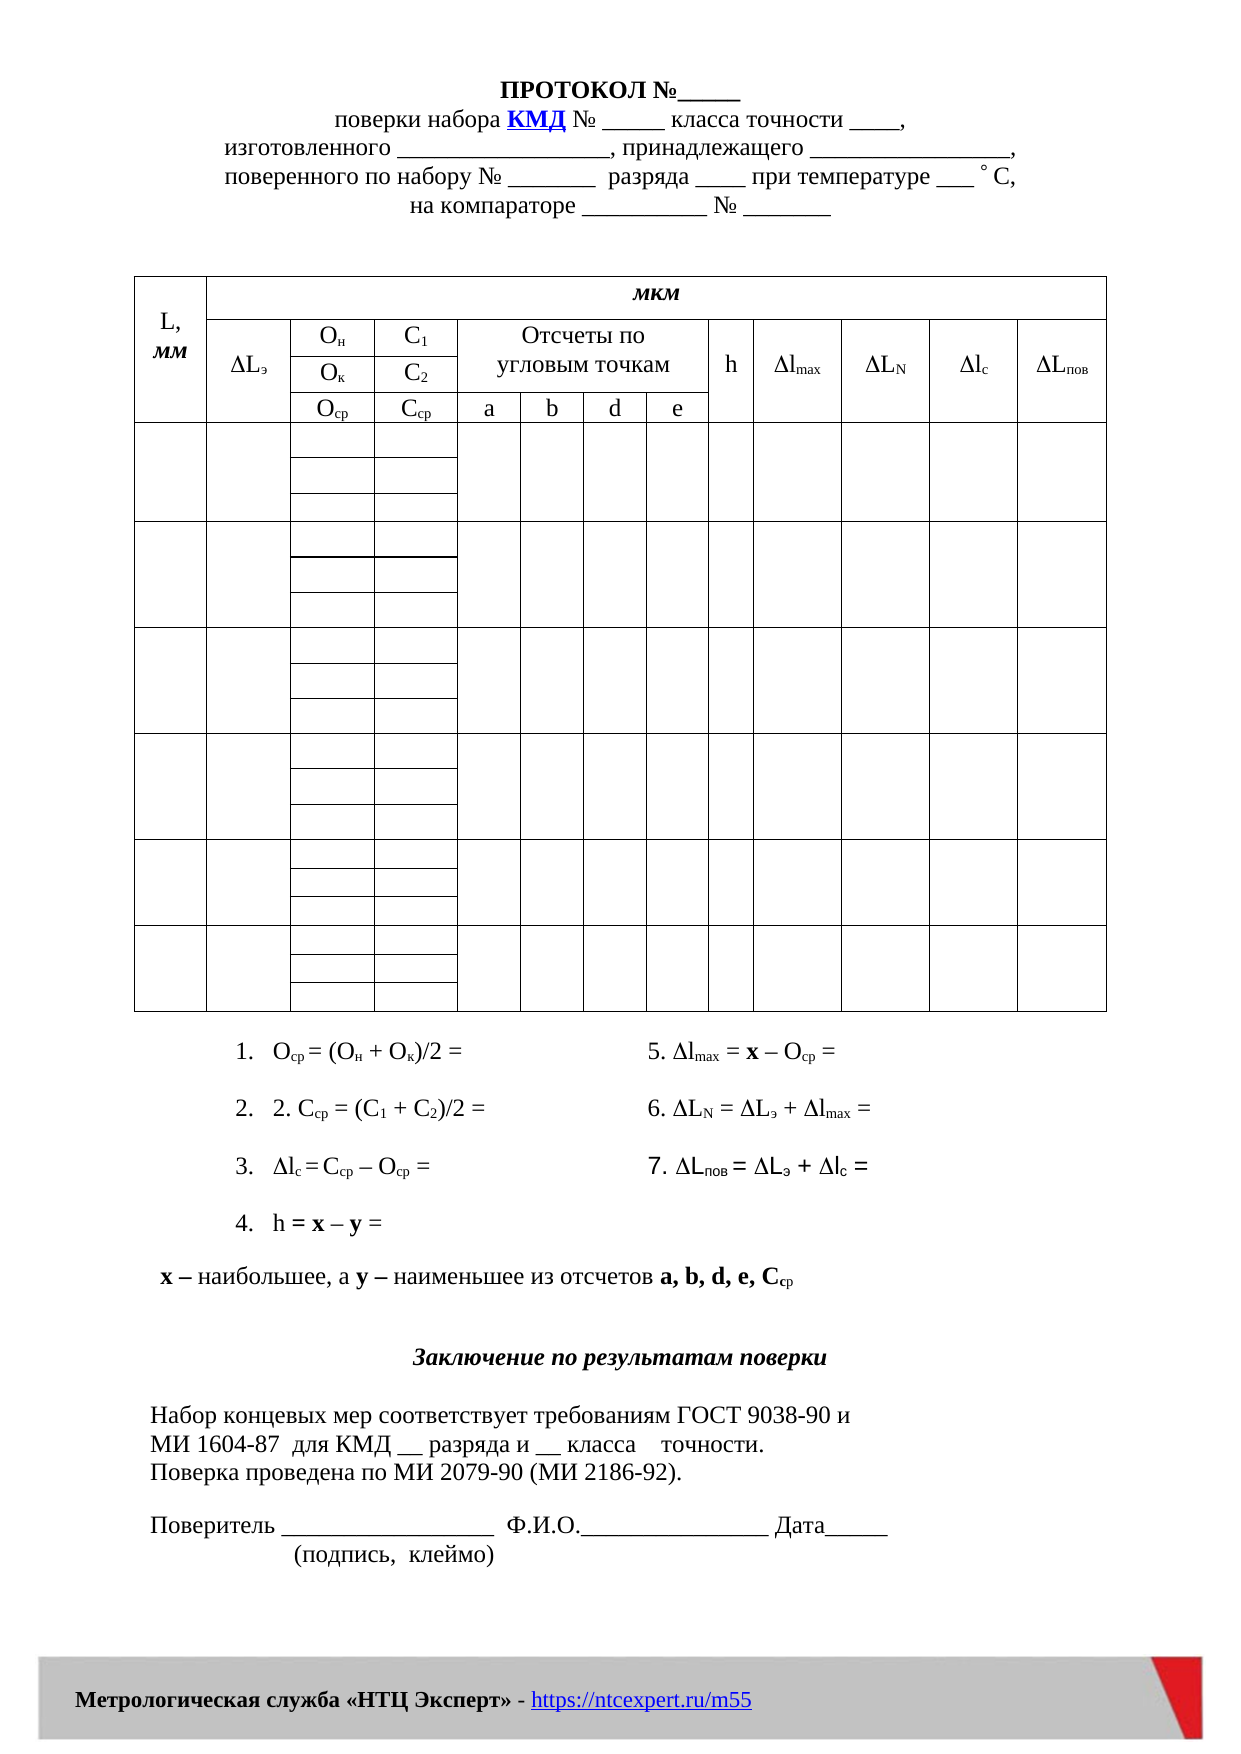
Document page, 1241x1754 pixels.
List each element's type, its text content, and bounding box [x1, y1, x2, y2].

table_cell [930, 522, 1017, 627]
table_cell [291, 664, 374, 698]
table_cell [291, 897, 374, 925]
table_cell [375, 805, 457, 839]
table_cell [458, 734, 520, 839]
table_cell Отсчеты по угловым точкам [458, 320, 708, 392]
picture [35, 1654, 1206, 1742]
table_cell [754, 734, 841, 839]
table_cell [291, 628, 374, 662]
text поверенного по набору № _______ разряда ____ при температуре ___ С, [75, 161, 1165, 190]
table_cell Oн [291, 320, 374, 356]
table_cell [291, 699, 374, 733]
table_cell [375, 699, 457, 733]
table_cell [647, 840, 708, 925]
table_cell [584, 628, 646, 733]
table_cell [842, 926, 929, 1011]
table_cell [207, 628, 290, 733]
table_header 5. lmax = х – Оср = 6. LN = Lэ + lmax = 7. Lпов = Lэ + lc = [636, 1036, 1123, 1261]
table_cell a [458, 393, 520, 422]
table_cell C1 [375, 320, 457, 356]
table_cell [375, 558, 457, 592]
table_cell [375, 926, 457, 953]
table_cell Oк [291, 357, 374, 392]
table_cell [458, 522, 520, 627]
table_cell [291, 869, 374, 896]
table_cell [754, 926, 841, 1011]
table_cell [375, 734, 457, 768]
table_cell [709, 628, 753, 733]
table_cell [930, 423, 1017, 521]
table_cell [521, 926, 583, 1011]
table_cell [135, 423, 206, 521]
table_cell [291, 558, 374, 592]
table_cell [1018, 628, 1106, 733]
table_cell [207, 926, 290, 1011]
table_cell [1018, 423, 1106, 521]
table_cell [375, 628, 457, 662]
text на компараторе __________ № _______ [75, 190, 1165, 219]
table_cell [842, 423, 929, 521]
table_cell [375, 458, 457, 492]
table_cell [135, 840, 206, 925]
text МИ 1604-87 для КМД __ разряда и __ класса точности. [150, 1429, 1165, 1457]
table_cell [458, 628, 520, 733]
table_cell [135, 926, 206, 1011]
table_cell h [709, 320, 753, 422]
table_cell [291, 983, 374, 1011]
table_cell [521, 840, 583, 925]
table_cell [754, 628, 841, 733]
table_cell [291, 522, 374, 556]
table_cell [521, 423, 583, 521]
table_cell [842, 840, 929, 925]
table_cell [291, 955, 374, 982]
table_cell [930, 840, 1017, 925]
table_cell [709, 423, 753, 521]
table_cell [291, 494, 374, 521]
table_cell [584, 522, 646, 627]
table_cell LN [842, 320, 929, 422]
table_cell [375, 423, 457, 457]
table_cell [709, 522, 753, 627]
table_cell [521, 628, 583, 733]
table_cell [709, 926, 753, 1011]
table_cell [375, 840, 457, 868]
table_cell [458, 840, 520, 925]
table_cell [135, 522, 206, 627]
table_cell [458, 926, 520, 1011]
table_cell [842, 628, 929, 733]
table_cell lc [930, 320, 1017, 422]
table_cell [930, 926, 1017, 1011]
table_cell [647, 926, 708, 1011]
text (подпись, клеймо) [150, 1539, 1165, 1568]
table_cell [375, 955, 457, 982]
table_cell [754, 840, 841, 925]
table_cell [291, 458, 374, 492]
table_cell [647, 628, 708, 733]
text ПРОТОКОЛ №_____ [75, 75, 1165, 104]
subtitle Заключение по результатам поверки [75, 1342, 1165, 1371]
table_cell [291, 769, 374, 804]
table_cell [709, 840, 753, 925]
table_cell [1018, 734, 1106, 839]
table_header L, мм [135, 277, 206, 422]
table_cell [1018, 522, 1106, 627]
table_cell Ccp [375, 393, 457, 422]
table_cell [291, 926, 374, 953]
table_cell Lпов [1018, 320, 1106, 422]
table_cell [291, 593, 374, 627]
table_cell [291, 423, 374, 457]
text изготовленного _________________, принадлежащего ________________, [75, 132, 1165, 161]
table_cell [1018, 840, 1106, 925]
table_cell [521, 734, 583, 839]
table_cell [375, 494, 457, 521]
table_cell b [521, 393, 583, 422]
table_cell [135, 734, 206, 839]
table_cell [584, 423, 646, 521]
table_cell lmax [754, 320, 841, 422]
table_cell [930, 628, 1017, 733]
table_cell [207, 522, 290, 627]
table_cell [754, 423, 841, 521]
text Поверитель _________________ Ф.И.О._______________ Дата_____ [150, 1510, 1165, 1539]
table_cell [647, 423, 708, 521]
table_cell [207, 734, 290, 839]
table_header мкм [207, 277, 1106, 319]
table_cell [584, 734, 646, 839]
table_cell e [647, 393, 708, 422]
table_cell [291, 734, 374, 768]
table_cell [521, 522, 583, 627]
table_cell [375, 522, 457, 556]
table_cell C2 [375, 357, 457, 392]
table_cell Lэ [207, 320, 290, 422]
table_cell [207, 423, 290, 521]
table_cell [842, 734, 929, 839]
table_cell d [584, 393, 646, 422]
text Набор концевых мер соответствует требованиям ГОСТ 9038-90 и [150, 1400, 1165, 1429]
table_cell [754, 522, 841, 627]
table_cell [375, 664, 457, 698]
table_cell [647, 734, 708, 839]
table_cell [930, 734, 1017, 839]
text Поверка проведена по МИ 2079-90 (МИ 2186-92). [150, 1457, 1165, 1486]
table_cell х – наибольшее, а у – наименьшее из отсчетов a, b, d, e, Cср [149, 1261, 1123, 1314]
table_cell [842, 522, 929, 627]
table_cell [375, 897, 457, 925]
table_cell [375, 593, 457, 627]
table_cell [584, 840, 646, 925]
table_cell [375, 869, 457, 896]
table_cell [135, 628, 206, 733]
table_cell [647, 522, 708, 627]
text поверки набора КМД № _____ класса точности ____, [75, 104, 1165, 132]
table_cell [291, 840, 374, 868]
table_cell [207, 840, 290, 925]
table_cell [375, 983, 457, 1011]
table_cell [458, 423, 520, 521]
table_cell [291, 805, 374, 839]
table_cell [1018, 926, 1106, 1011]
table_cell [375, 769, 457, 804]
table_cell [584, 926, 646, 1011]
table_cell Ocp [291, 393, 374, 422]
table_header Оср = (Он + Ок)/2 = 2. Ccp = (С1 + С2)/2 = lc = Ccp – Оср = 4. h = х – у = [149, 1036, 636, 1261]
table_cell [709, 734, 753, 839]
